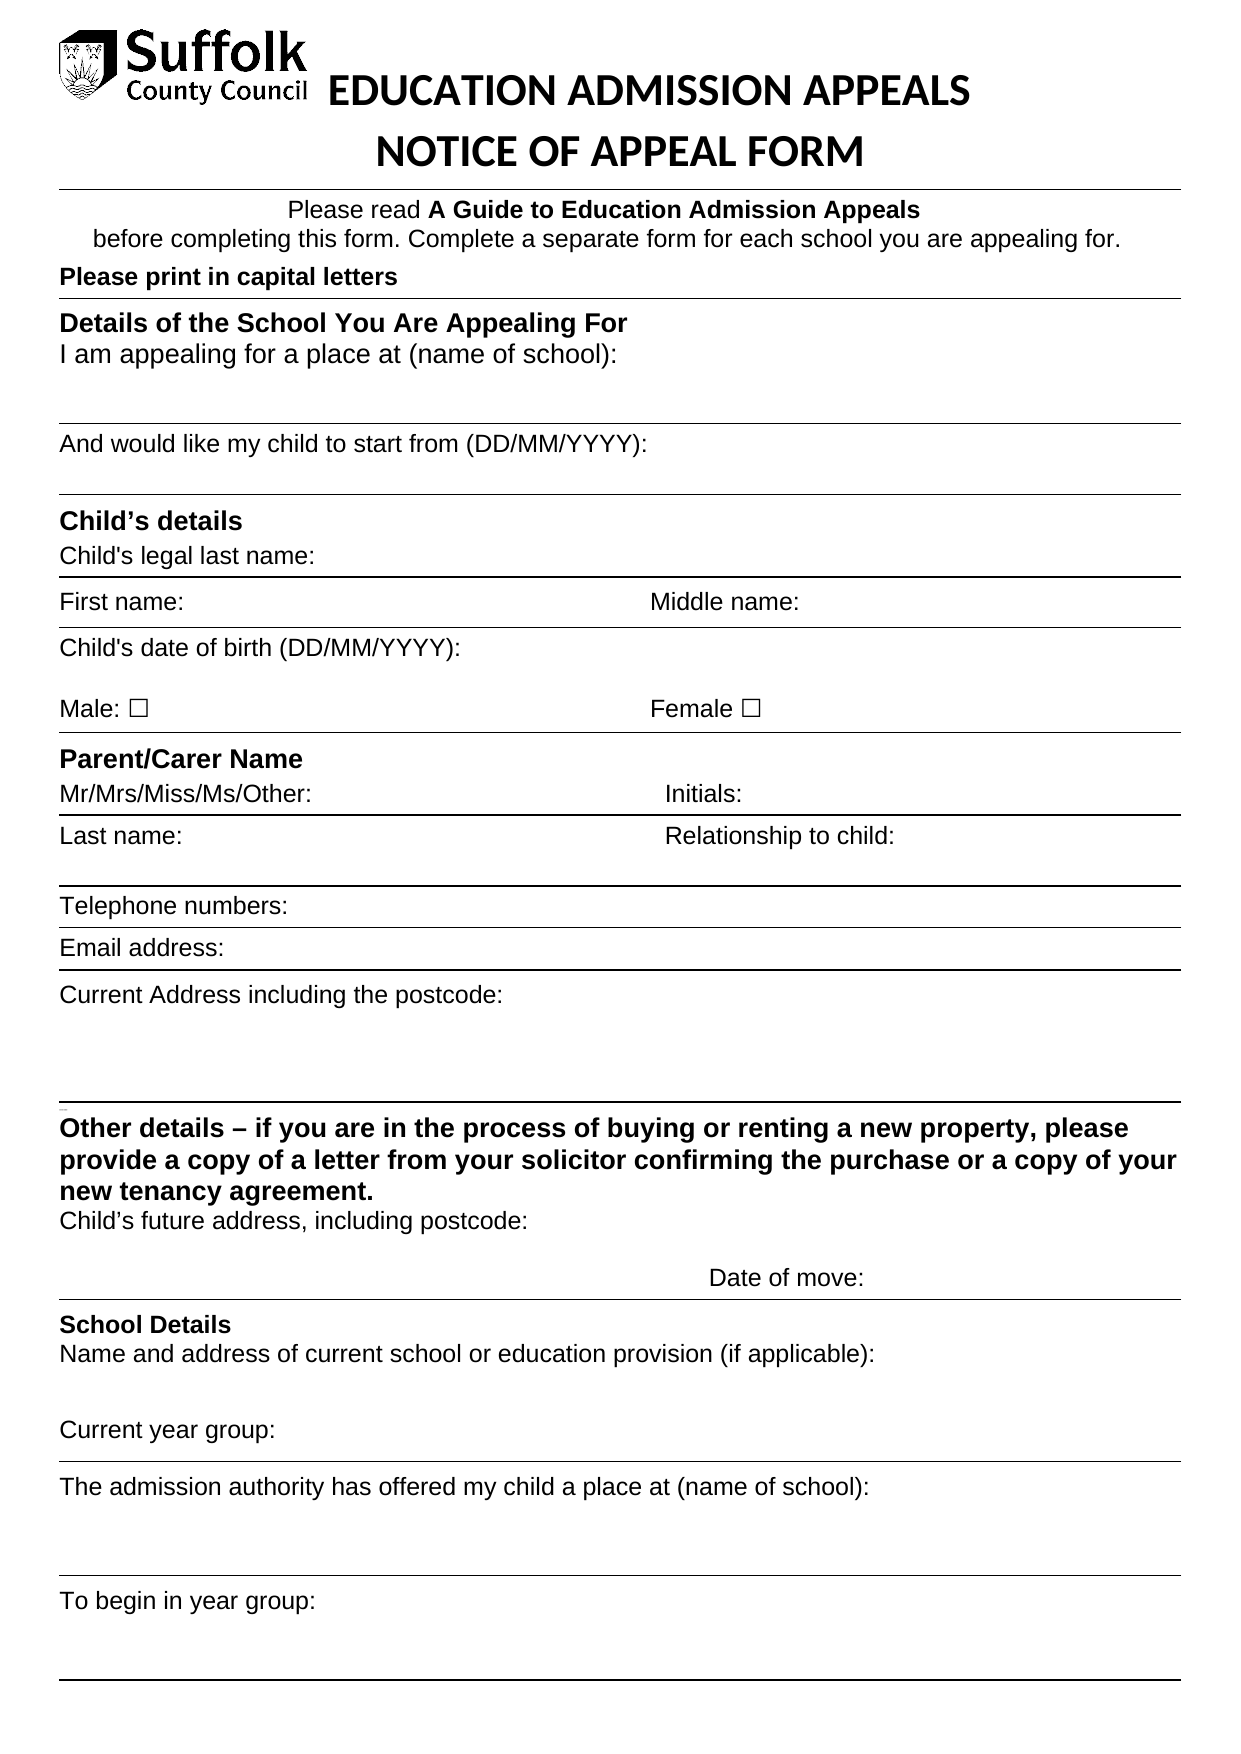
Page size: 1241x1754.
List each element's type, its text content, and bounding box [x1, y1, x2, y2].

text First name: Middle name: [59, 587, 1181, 616]
text The admission authority has offered my child a place at (name of school): [59, 1472, 1181, 1501]
text NOTICE OF APPEAL FORM [59, 122, 1181, 177]
text Please read A Guide to Education Admission Appeals [59, 195, 1149, 224]
text Email address: [59, 933, 1181, 962]
subtitle I am appealing for a place at (name of school): [59, 338, 1181, 369]
text before completing this form. Complete a separate form for each school you are appealing for. [59, 224, 1149, 253]
picture [59, 29, 308, 106]
subtitle Parent/Carer Name [59, 743, 1181, 774]
text EDUCATION ADMISSION APPEALS [59, 29, 1181, 117]
text Child's legal last name: [59, 541, 1181, 569]
text Male: Female [59, 691, 1181, 724]
text Child's date of birth (DD/MM/YYYY): [59, 633, 1181, 662]
subtitle Child’s details [59, 505, 1181, 536]
text Child’s future address, including postcode: [59, 1206, 1181, 1235]
text Last name: Relationship to child: [59, 821, 1181, 849]
text Current Address including the postcode: [59, 980, 1181, 1009]
text Name and address of current school or education provision (if applicable): [59, 1339, 1181, 1367]
subtitle Details of the School You Are Appealing For [59, 307, 1181, 338]
text Date of move: [59, 1263, 1181, 1292]
subtitle Other details – if you are in the process of buying or renting a new property, please provide a copy of a letter from your solicitor confirming the purchase or a copy of your new tenancy agreement. [59, 1112, 1181, 1206]
text Telephone numbers: [59, 891, 1181, 920]
text Current year group: [59, 1415, 1181, 1444]
text To begin in year group: [59, 1586, 1181, 1615]
text School Details [59, 1310, 1181, 1339]
text Please print in capital letters [59, 262, 1181, 291]
text Mr/Mrs/Miss/Ms/Other: Initials: [59, 779, 1181, 807]
text And would like my child to start from (DD/MM/YYYY): [59, 429, 1181, 458]
